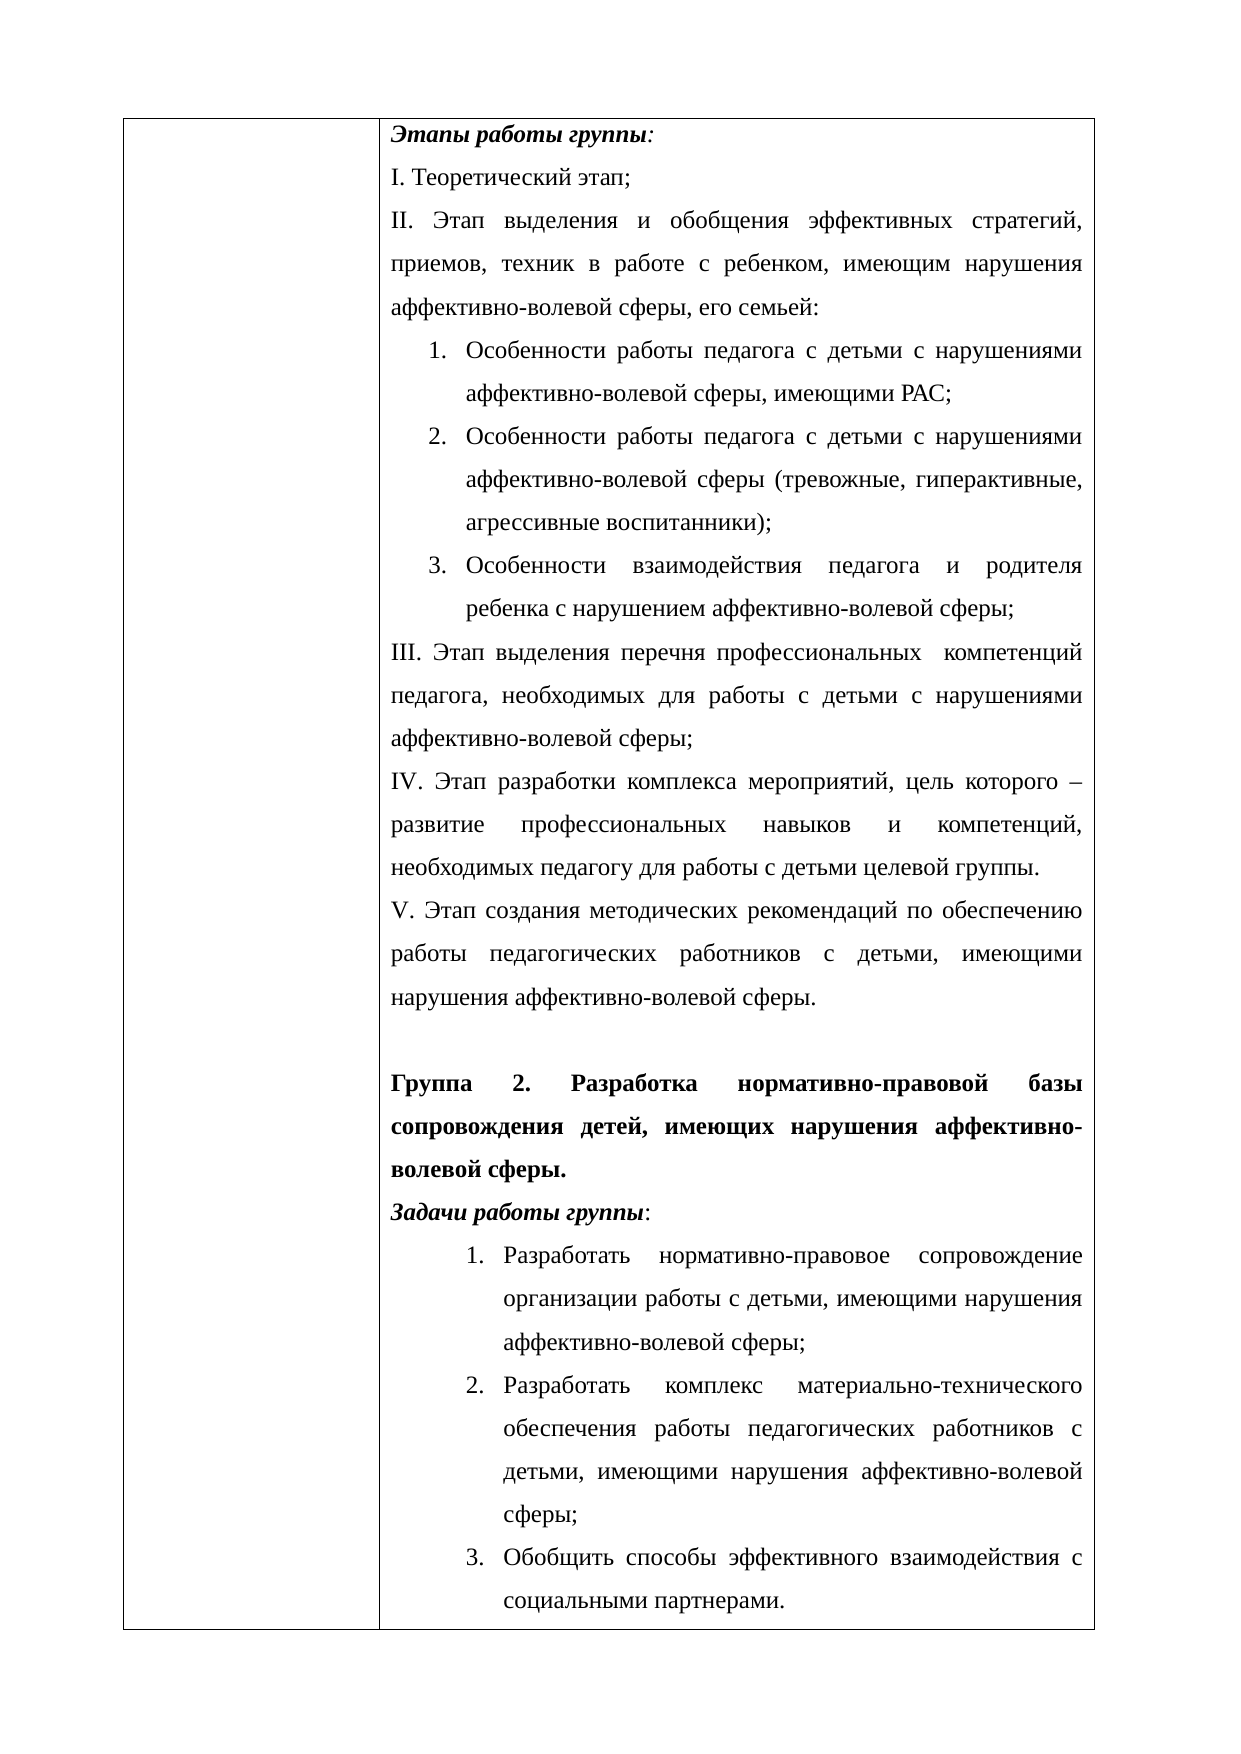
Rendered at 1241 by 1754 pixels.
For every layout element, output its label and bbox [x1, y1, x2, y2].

table_cell [124, 119, 379, 1628]
table_cell [380, 119, 1094, 1628]
